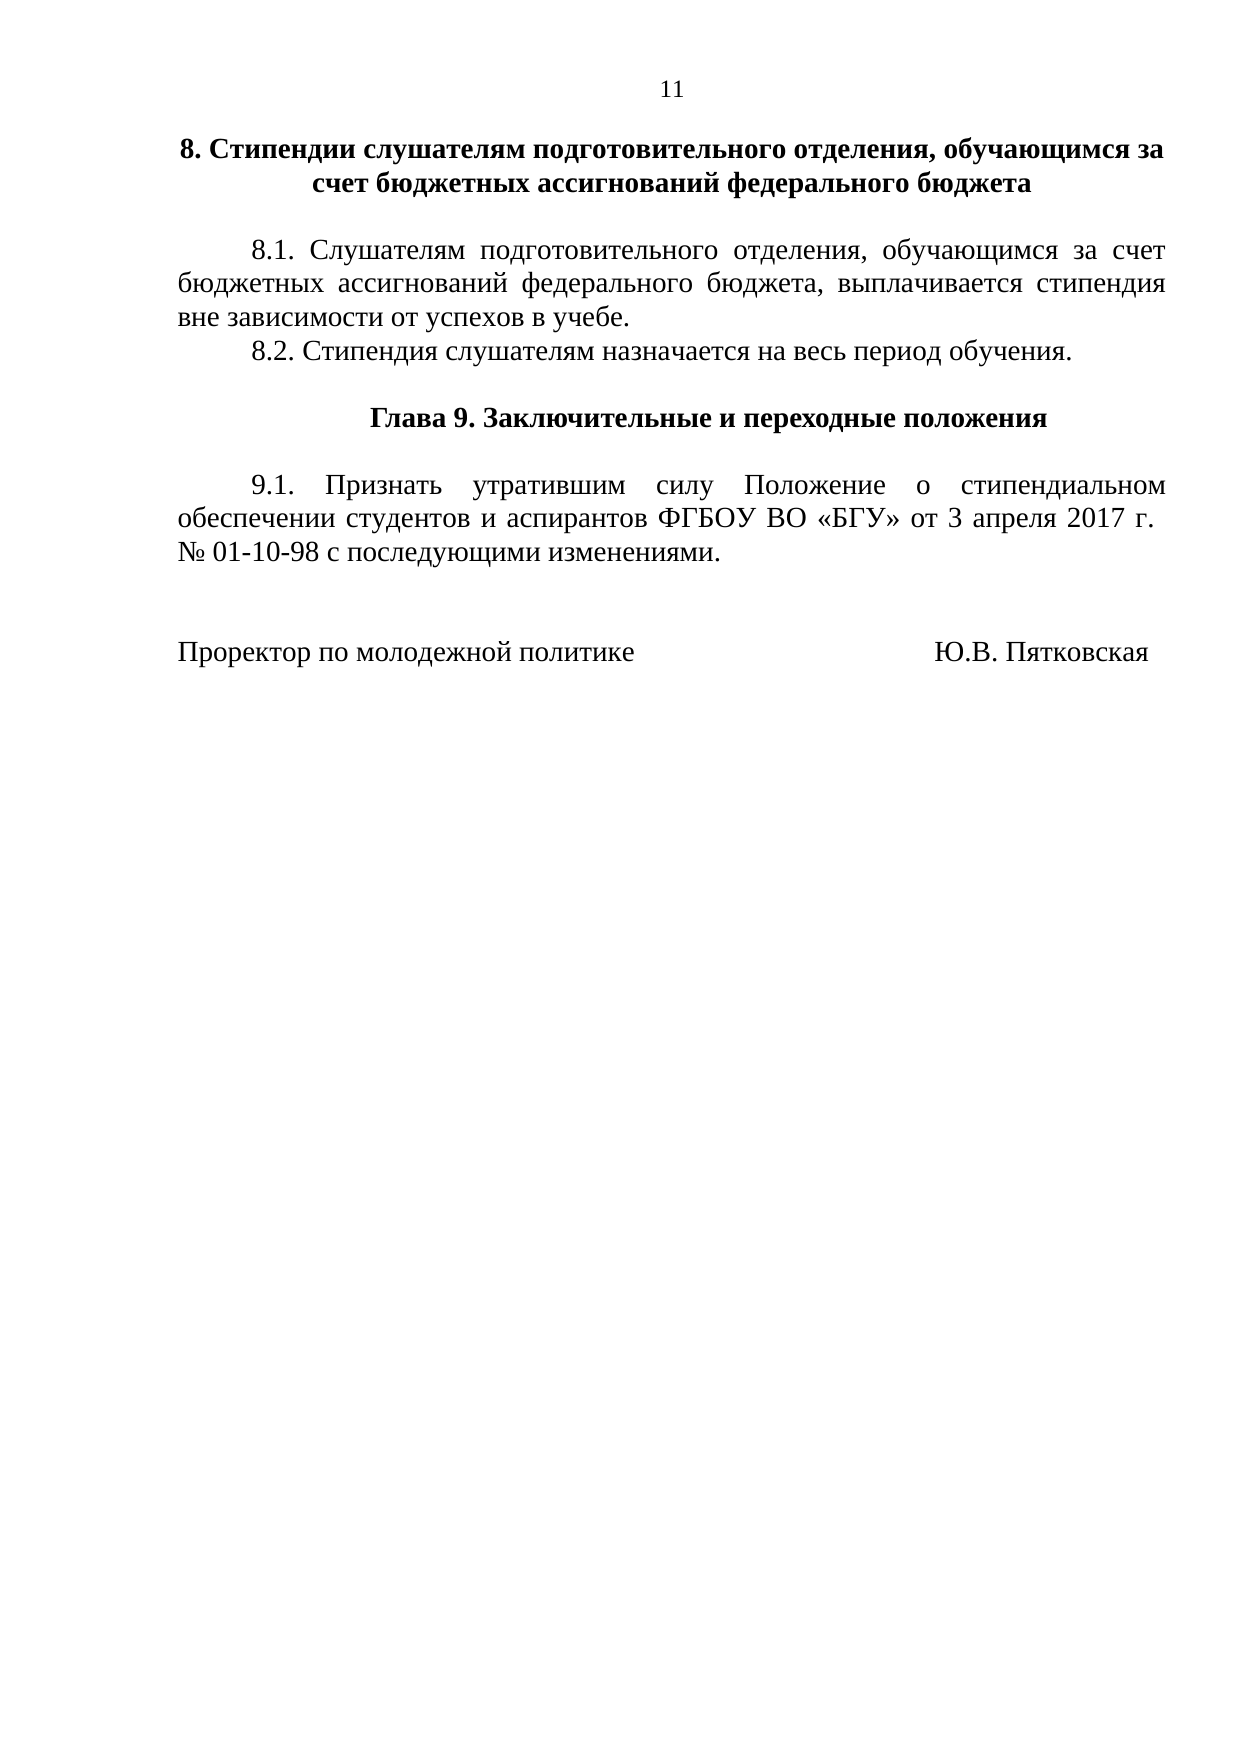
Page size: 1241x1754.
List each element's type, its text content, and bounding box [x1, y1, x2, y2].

text 8. Стипендии слушателям подготовительного отделения, обучающимся за счет бюджетных ассигнований федерального бюджета [177, 131, 1167, 198]
text Глава 9. Заключительные и переходные положения [177, 400, 1167, 433]
text 8.2. Стипендия слушателям назначается на весь период обучения. [177, 333, 1167, 366]
text 8.1. Слушателям подготовительного отделения, обучающимся за счет бюджетных ассигнований федерального бюджета, выплачивается стипендия вне зависимости от успехов в учебе. [177, 232, 1167, 333]
text Проректор по молодежной политике Ю.В. Пятковская [177, 634, 1167, 668]
text 9.1. Признать утратившим силу Положение о стипендиальном обеспечении студентов и аспирантов ФГБОУ ВО «БГУ» от 3 апреля 2017 г. № 01-10-98 с последующими изменениями. [177, 467, 1167, 567]
